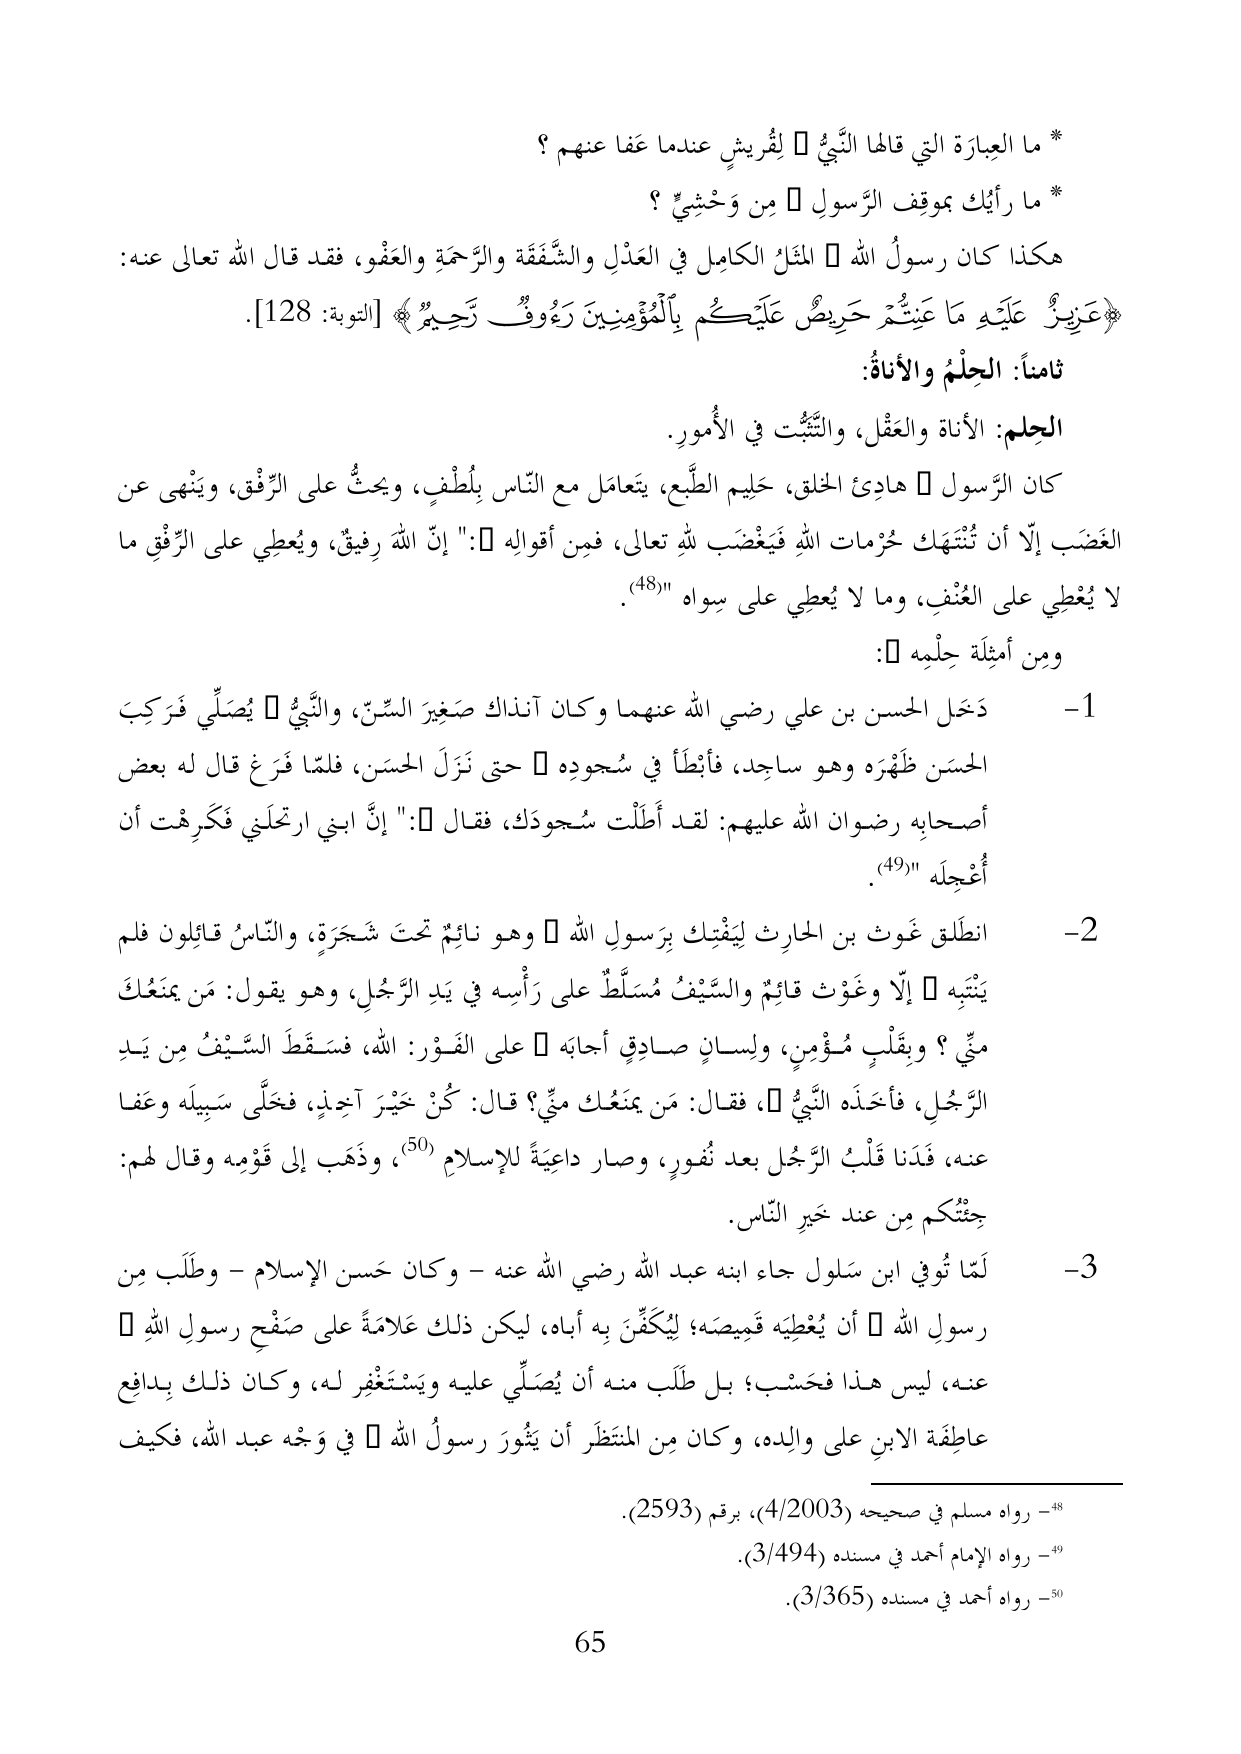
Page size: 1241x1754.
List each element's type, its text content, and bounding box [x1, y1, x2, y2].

text الحِلم: الأناة والعَقْل، والتَّثَبُّت في الأُمورِ. [118, 401, 1122, 458]
text * ما رأيُك بموقِف الرَّسولِ  مِن وَحْشِيٍّ ؟ [118, 174, 1122, 230]
list انطَلق غَوث بن الحارِث لِيَفْتِك بِرَسولِ الله  وهو نائِمٌ تحتَ شَجَرَةٍ، والنّاسُ قائِلون فلم يَنْتَبِه  إلّا وغَوْث قائِمٌ والسَّيْفُ مُسَلَّطٌ على رَأْسِه في يَدِ الرَّجُلِ، وهو يقول: مَن يمنَعُكَ منِّي ؟ وبِقَلْبٍ مُؤْمِنٍ، ولِسانٍ صادِقٍ أجابَه  على الفَوْر: الله، فسَقَطَ السَّيْفُ مِن يَدِ الرَّجُلِ، فأخَذَه النَّبيُّ ، فقال: مَن يمنَعُك منِّي؟ قال: كُنْ خَيْرَ آخِذٍ، فخَلَّى سَبِيلَه وعَفا عنه، فَدَنا قَلْبُ الرَّجُل بعد نُفورٍ، وصار داعِيَةً للإسلامِ ()، وذَهَب إلى قَوْمِه وقال لهم: جِئْتُكم مِن عند خَيرِ النّاس. [118, 907, 1063, 1243]
text هكذا كان رسولُ الله  المثَلُ الكامِل في العَدْلِ والشَّفَقَة والرَّحمَةِ والعَفْو، فقد قال الله تعالى عنه: ﱡﭐﲡ ﲢ ﲣ ﲤ ﲥ ﲦ ﲧ ﲨ ﲩﱠ [التوبة: 128]. [118, 230, 1122, 343]
text * ما العِبارَة التي قالها النَّبيُّ  لِقُريشٍ عندما عَفا عنهم ؟ [118, 118, 1122, 174]
text ومِن أمثِلَة حِلْمِه : [118, 626, 1122, 682]
text ثامناً: الحِلْمُ والأناةُ: [118, 343, 1122, 401]
list دَخَل الحسن بن علي رضي الله عنهما وكان آنذاك صَغِيرَ السِّنّ، والنَّبيُّ  يُصَلِّي فَرَكِبَ الحسَن ظَهْرَه وهو ساجِد، فأبْطَأ في سُجودِه  حتى نَزَلَ الحسَن، فلمّا فَرَغ قال له بعض أصحابِه رضوان الله عليهم: لقد أَطَلْت سُجودَك، فقال :" إنَّ ابني ارتحلَني فَكَرِهْت أن أُعْجِلَه "(). [118, 682, 1063, 907]
text كان الرَّسول  هادِئ الخلق، حَلِيم الطَّبع، يتَعامَل مع النّاس بِلُطْفٍ، ويحثُّ على الرِّفْق، ويَنْهى عن الغَضَب إلّا أن تُنْتَهَك حُرْمات اللهِ فَيَغْضَب للهِ تعالى، فمِن أقوالِه :" إنّ اللهَ رِفيقٌ، ويُعطِي على الرِّفْقِ ما لا يُعْطِي على العُنْفِ، وما لا يُعطِي على سِواه "(). [118, 458, 1122, 626]
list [118, 1243, 1063, 1467]
